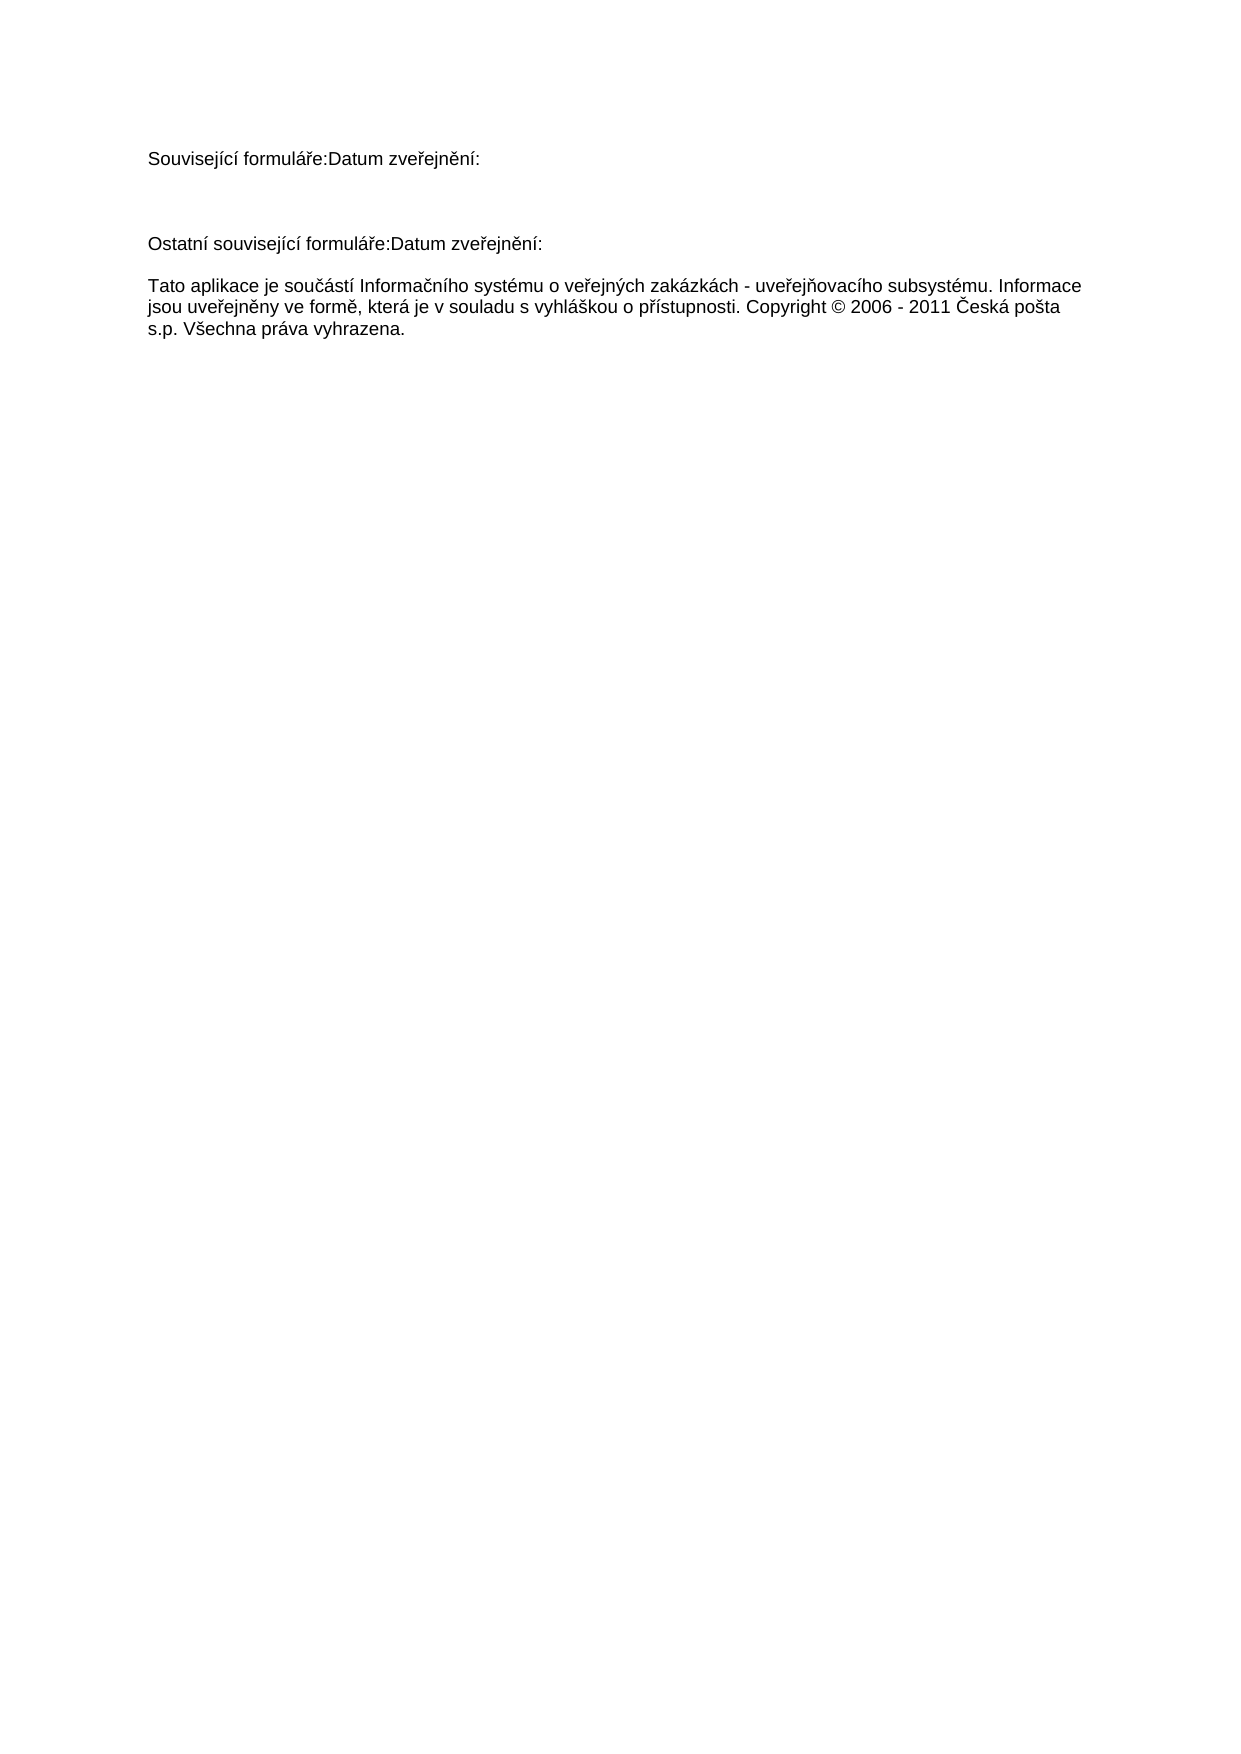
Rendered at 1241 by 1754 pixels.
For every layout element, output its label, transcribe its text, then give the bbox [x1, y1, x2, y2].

text Související formuláře:Datum zveřejnění: [148, 148, 1093, 169]
text Tato aplikace je součástí Informačního systému o veřejných zakázkách - uveřejňovacího subsystému. Informace jsou uveřejněny ve formě, která je v souladu s vyhláškou o přístupnosti. Copyright © 2006 - 2011 Česká pošta s.p. Všechna práva vyhrazena. [148, 275, 1093, 339]
text Ostatní související formuláře:Datum zveřejnění: [148, 232, 1093, 254]
